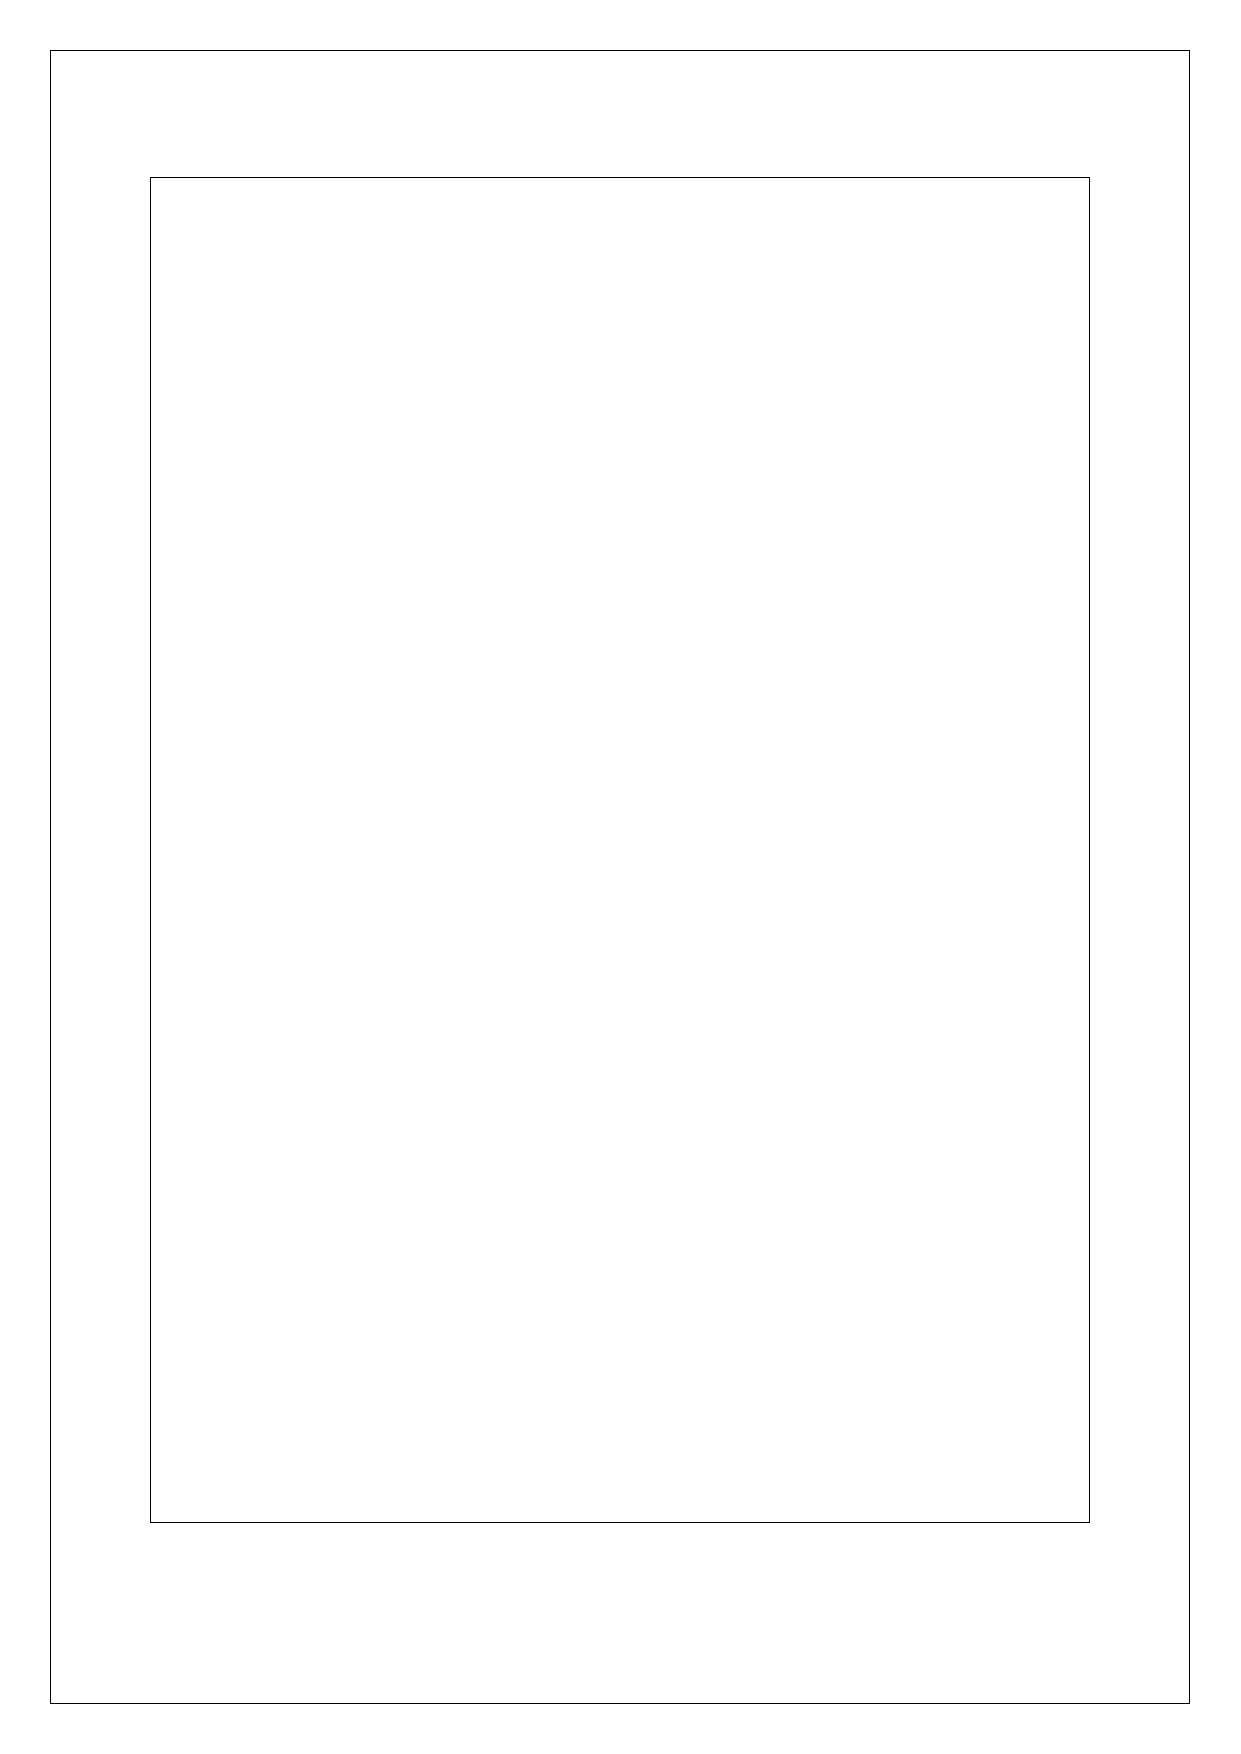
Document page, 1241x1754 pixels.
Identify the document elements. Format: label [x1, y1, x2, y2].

table_header [151, 178, 1089, 1522]
